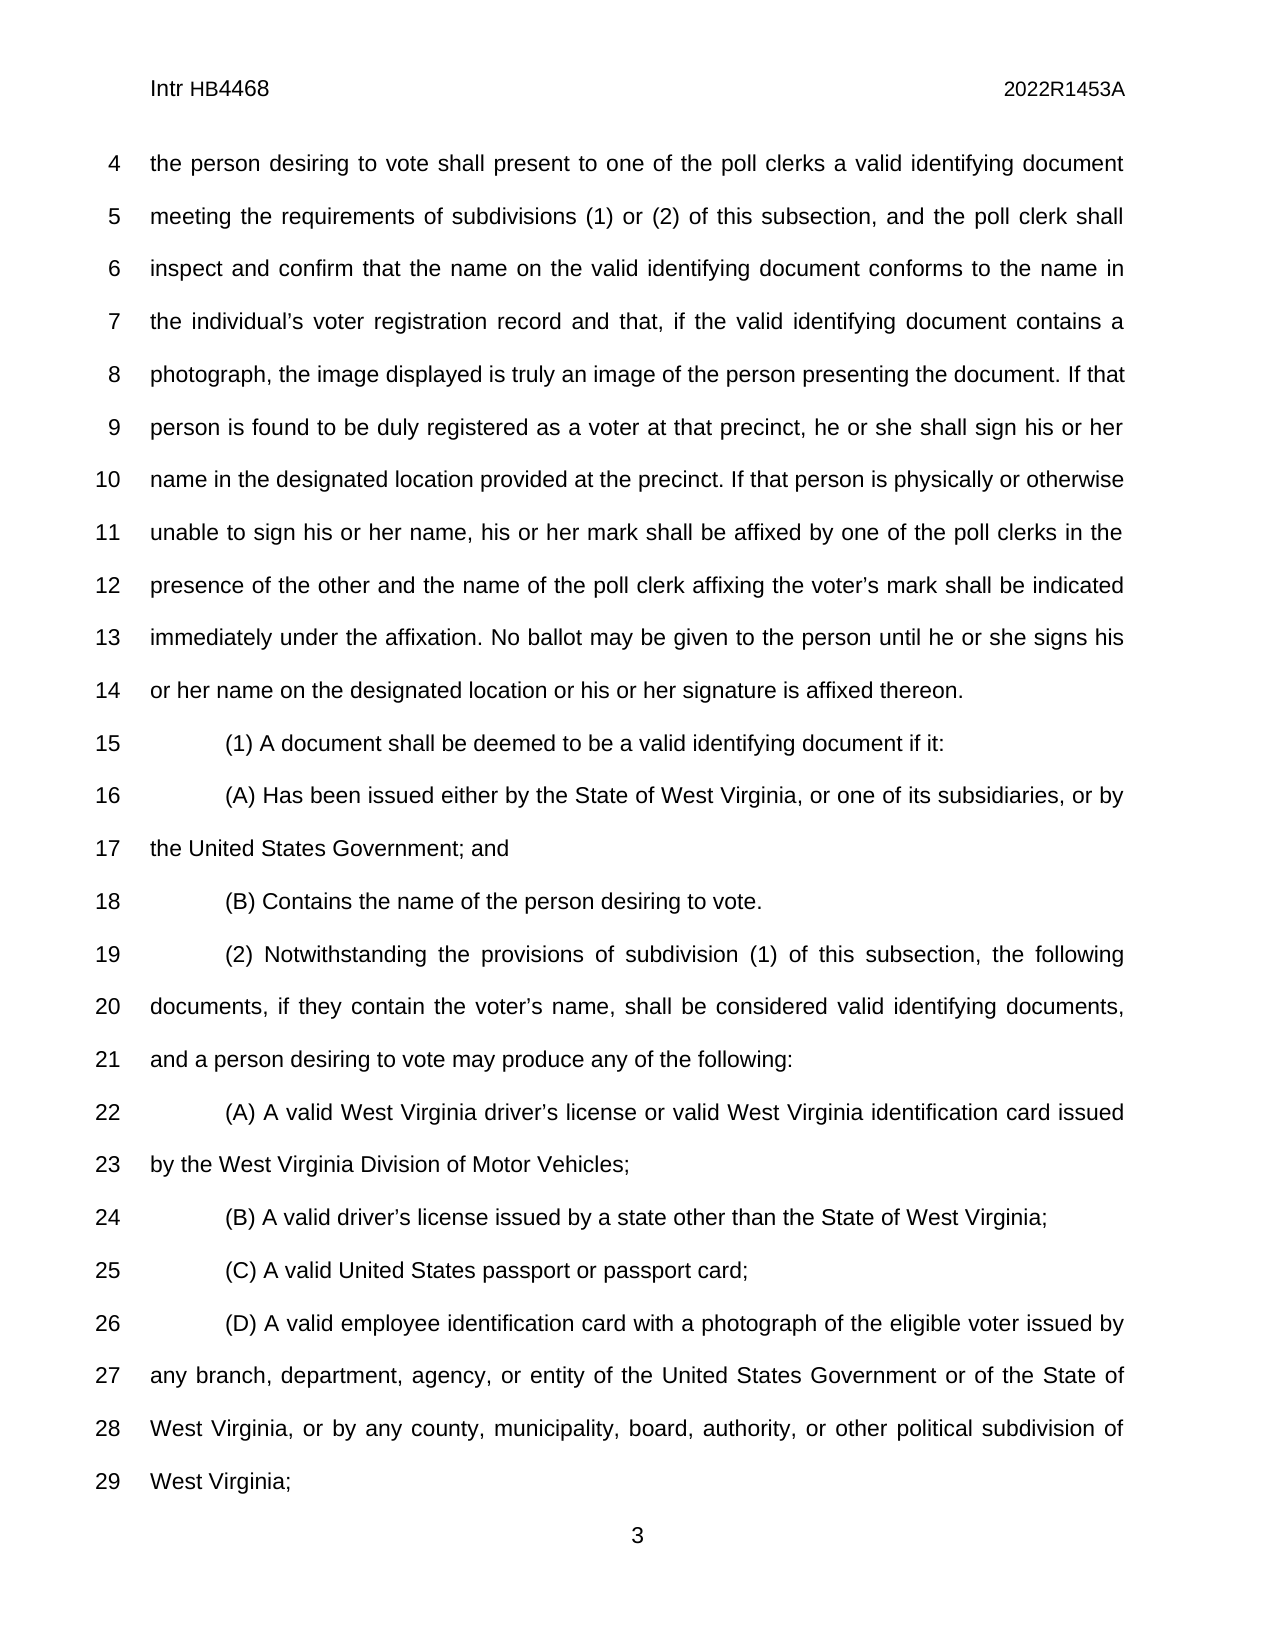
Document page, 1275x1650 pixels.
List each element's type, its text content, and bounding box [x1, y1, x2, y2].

text (1) A document shall be deemed to be a valid identifying document if it: [150, 730, 1125, 756]
text (D) A valid employee identification card with a photograph of the eligible voter issued by any branch, department, agency, or entity of the United States Government or of the State of West Virginia, or by any county, municipality, board, authority, or other political subdivision of West Virginia; [150, 1309, 1125, 1494]
text (B) A valid driver’s license issued by a state other than the State of West Virginia; [150, 1204, 1125, 1231]
text (A) A valid West Virginia driver’s license or valid West Virginia identification card issued by the West Virginia Division of Motor Vehicles; [150, 1099, 1125, 1178]
text (B) Contains the name of the person desiring to vote. [150, 888, 1125, 914]
text (A) Has been issued either by the State of West Virginia, or one of its subsidiaries, or by the United States Government; and [150, 782, 1125, 862]
text (2) Notwithstanding the provisions of subdivision (1) of this subsection, the following documents, if they contain the voter’s name, shall be considered valid identifying documents, and a person desiring to vote may produce any of the following: [150, 941, 1125, 1072]
text (C) A valid United States passport or passport card; [150, 1257, 1125, 1283]
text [150, 150, 1125, 703]
